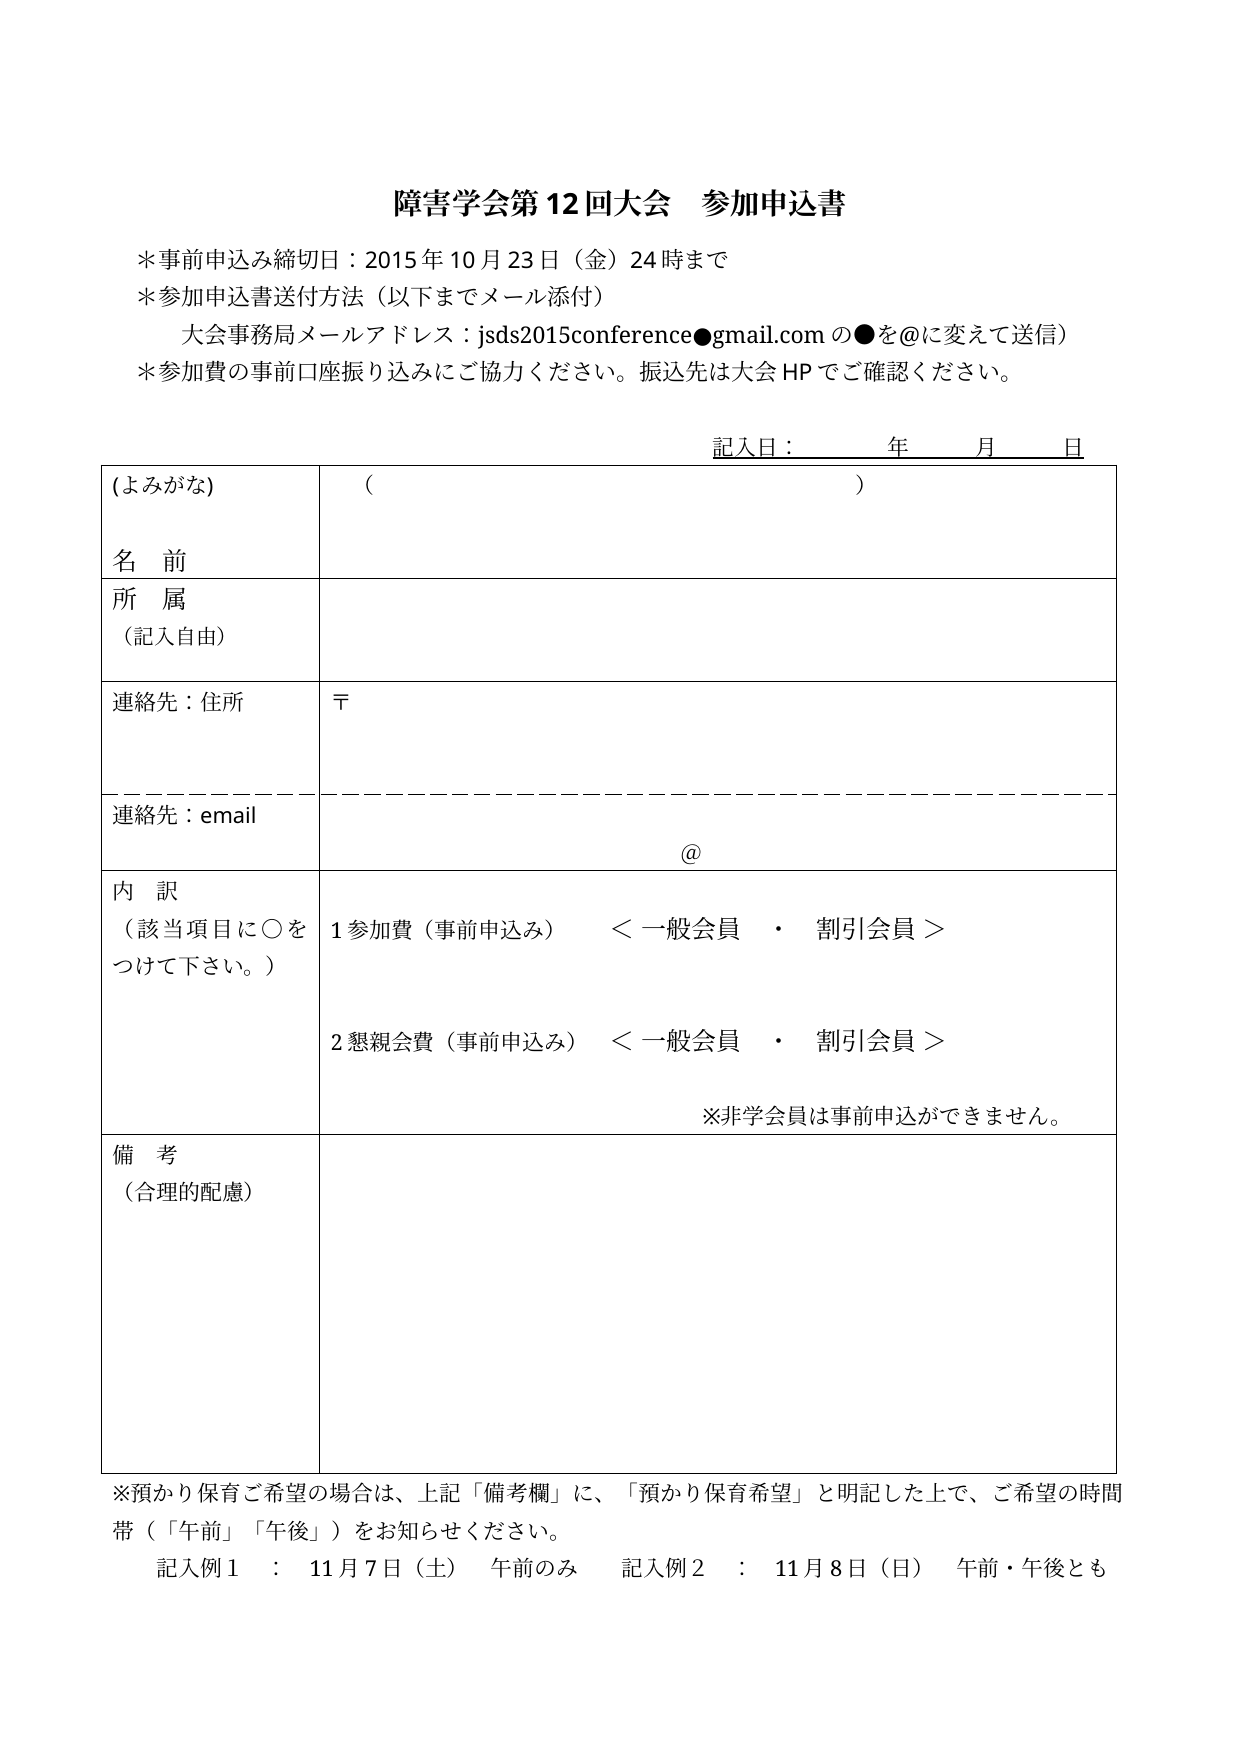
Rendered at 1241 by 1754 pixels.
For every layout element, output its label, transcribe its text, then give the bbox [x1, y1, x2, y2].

text 記入例１ ： 11月7日（土） 午前のみ 記入例２ ： 11月8日（日） 午前・午後とも [112, 1548, 1128, 1586]
table_cell [320, 1135, 1116, 1472]
text ※預かり保育ご希望の場合は、上記「備考欄」に、「預かり保育希望」と明記した上で、ご希望の時間帯（「午前」「午後」）をお知らせください。 [112, 1473, 1128, 1548]
table_cell [320, 579, 1116, 681]
text ＊参加申込書送付方法（以下までメール添付） [112, 277, 1128, 314]
table_cell 連絡先：email [102, 794, 319, 870]
table_cell 備 考 （合理的配慮） [102, 1135, 319, 1472]
table_cell ＠ [320, 794, 1116, 870]
table_header （ ） [320, 466, 1116, 578]
text ＊事前申込み締切日：2015年10月23日（金）24時まで [112, 239, 1128, 277]
text 記入日： 年 月 日 [112, 427, 1084, 464]
text 大会事務局メールアドレス：jsds2015conference●gmail.comの●を@に変えて送信） [112, 314, 1128, 352]
table_cell 連絡先：住所 [102, 682, 319, 794]
table_cell 1参加費（事前申込み） ＜ 一般会員 ・ 割引会員 ＞ 2懇親会費（事前申込み） ＜ 一般会員 ・ 割引会員 ＞ ※非学会員は事前申込ができません。 [320, 871, 1116, 1134]
text ＊参加費の事前口座振り込みにご協力ください。振込先は大会HPでご確認ください。 [112, 352, 1128, 389]
table_cell 〒 [320, 682, 1116, 794]
text 障害学会第12回大会 参加申込書 [112, 164, 1128, 239]
table_cell 所 属 （記入自由） [102, 579, 319, 681]
table_header (よみがな) 名 前 [102, 466, 319, 578]
table_cell 内 訳 （該当項目に〇をつけて下さい。） [102, 871, 319, 1134]
